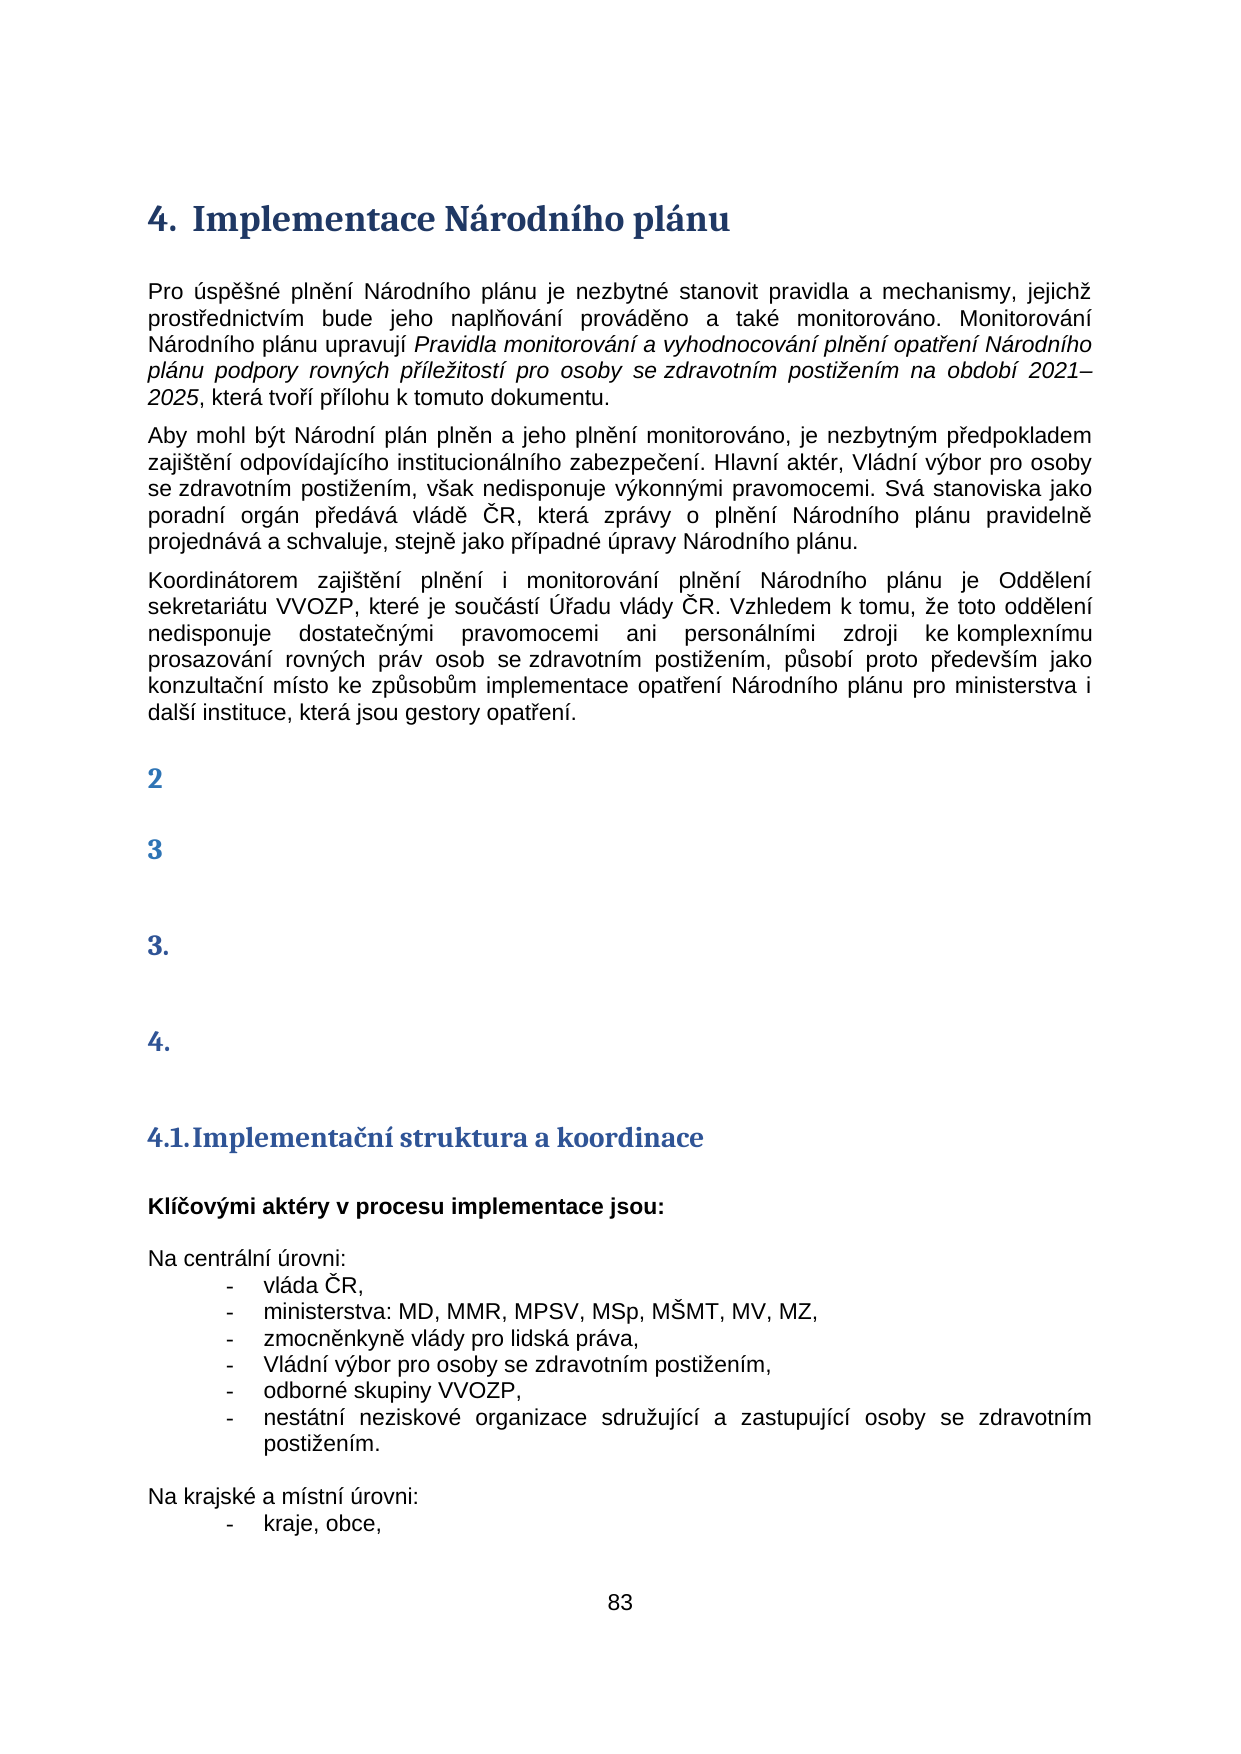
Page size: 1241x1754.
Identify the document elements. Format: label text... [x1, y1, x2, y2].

list ministerstva: MD, MMR, MPSV, MSp, MŠMT, MV, MZ, [226, 1298, 1093, 1324]
list Vládní výbor pro osoby se zdravotním postižením, [226, 1351, 1093, 1377]
text Klíčovými aktéry v procesu implementace jsou: [148, 1193, 1093, 1219]
text Na centrální úrovni: [148, 1245, 1093, 1272]
subtitle Implementační struktura a koordinace [147, 1122, 1093, 1155]
text Pro úspěšné plnění Národního plánu je nezbytné stanovit pravidla a mechanismy, jejichž prostřednictvím bude jeho naplňování prováděno a také monitorováno. Monitorování Národního plánu upravují Pravidla monitorování a vyhodnocování plnění opatření Národního plánu podpory rovných příležitostí pro osoby se zdravotním postižením na období 2021–2025, která tvoří přílohu k tomuto dokumentu. [148, 278, 1093, 410]
subtitle Implementace Národního plánu [148, 198, 1093, 241]
text Aby mohl být Národní plán plněn a jeho plnění monitorováno, je nezbytným předpokladem zajištění odpovídajícího institucionálního zabezpečení. Hlavní aktér, Vládní výbor pro osoby se zdravotním postižením, však nedisponuje výkonnými pravomocemi. Svá stanoviska jako poradní orgán předává vládě ČR, která zprávy o plnění Národního plánu pravidelně projednává a schvaluje, stejně jako případné úpravy Národního plánu. [148, 422, 1093, 554]
text Na krajské a místní úrovni: [148, 1483, 1093, 1509]
list odborné skupiny VVOZP, [226, 1377, 1093, 1404]
text Koordinátorem zajištění plnění i monitorování plnění Národního plánu je Oddělení sekretariátu VVOZP, které je součástí Úřadu vlády ČR. Vzhledem k tomu, že toto oddělení nedisponuje dostatečnými pravomocemi ani personálními zdroji ke komplexnímu prosazování rovných práv osob se zdravotním postižením, působí proto především jako konzultační místo ke způsobům implementace opatření Národního plánu pro ministerstva i další instituce, která jsou gestory opatření. [148, 567, 1093, 725]
list zmocněnkyně vlády pro lidská práva, [226, 1324, 1093, 1351]
list kraje, obce, [226, 1509, 1093, 1536]
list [226, 1404, 1093, 1457]
list vláda ČR, [226, 1272, 1093, 1298]
